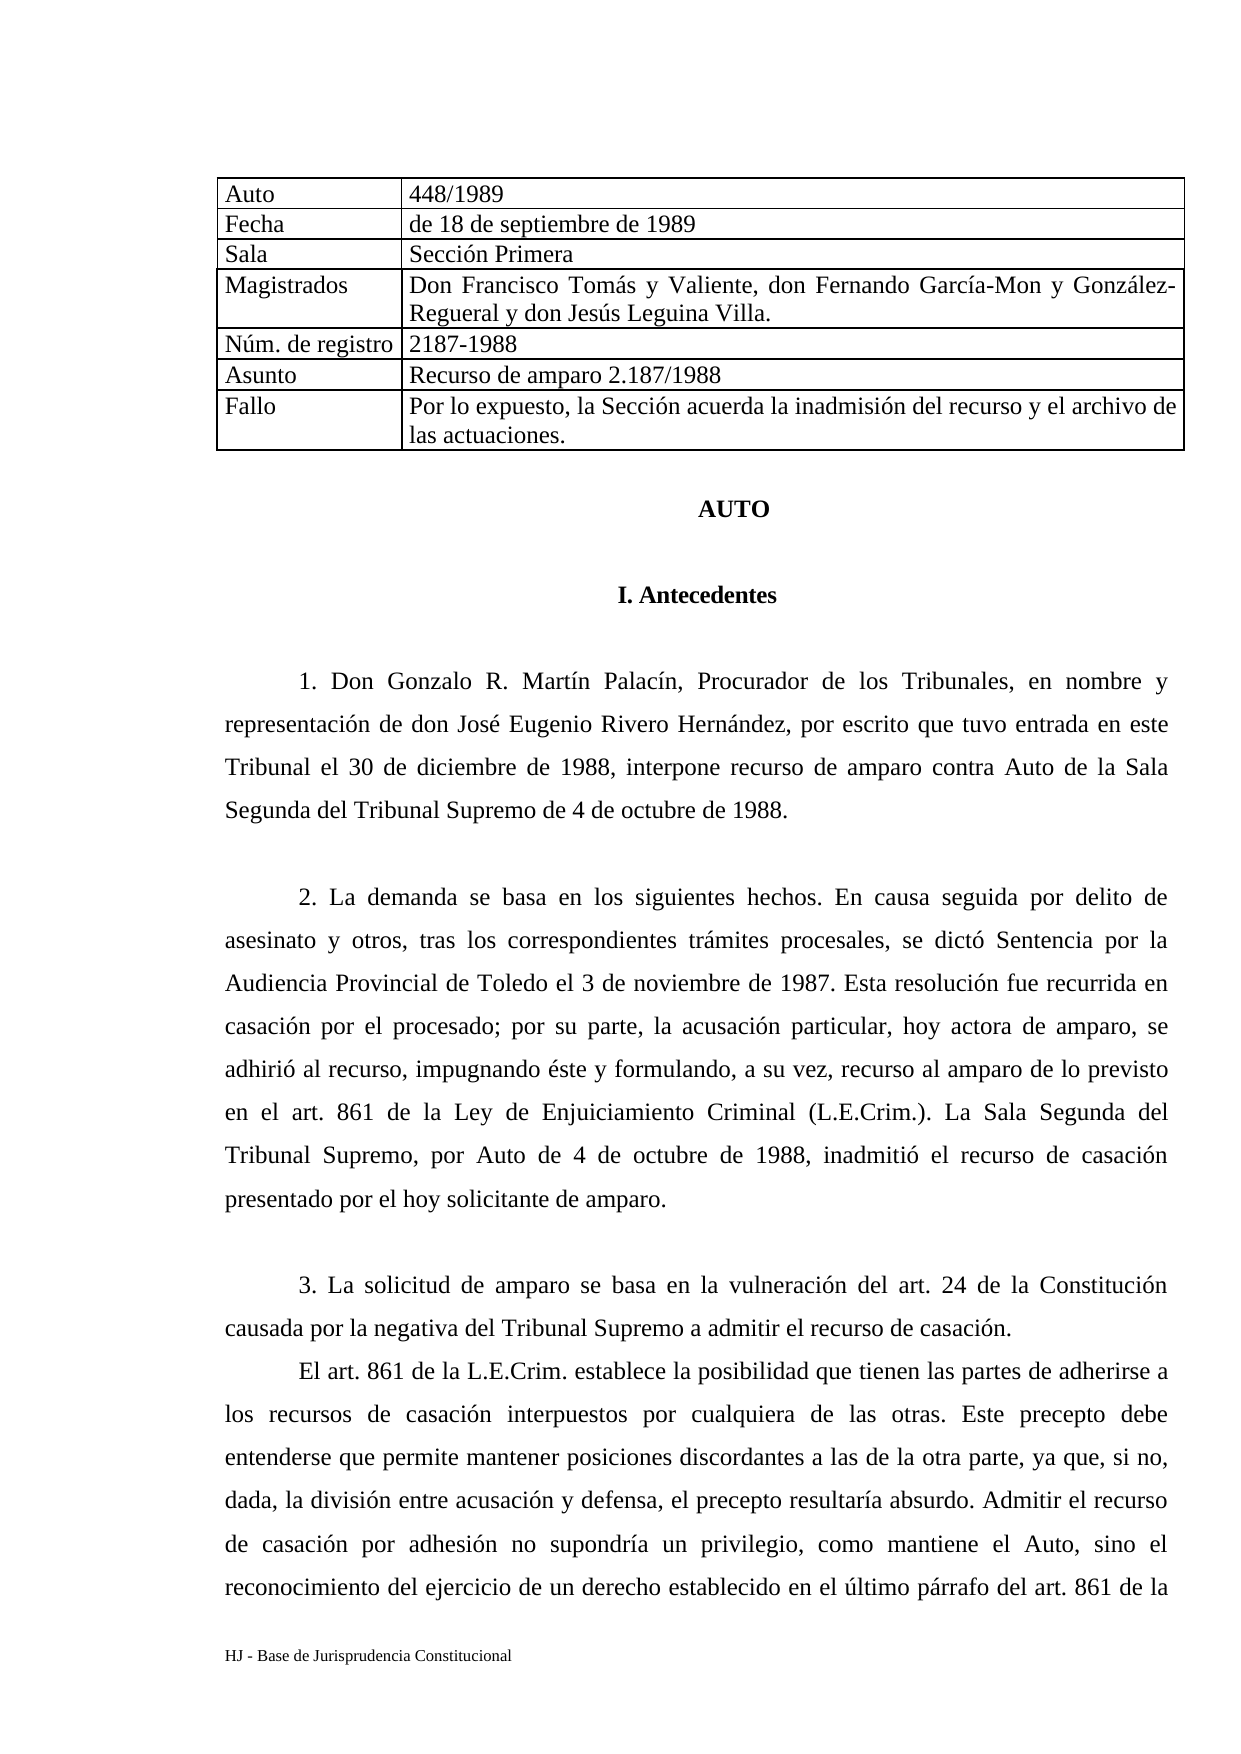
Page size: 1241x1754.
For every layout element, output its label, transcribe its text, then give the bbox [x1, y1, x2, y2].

table_cell Asunto [218, 360, 401, 389]
table_cell Núm. de registro [218, 329, 401, 358]
table_cell Por lo expuesto, la Sección acuerda la inadmisión del recurso y el archivo de las actuaciones. [403, 391, 1183, 448]
text I. Antecedentes [224, 580, 1169, 609]
table_cell Sala [218, 240, 401, 268]
table_cell Recurso de amparo 2.187/1988 [403, 360, 1183, 389]
table_header Auto [218, 179, 401, 207]
table_cell de 18 de septiembre de 1989 [402, 209, 1184, 238]
text AUTO [224, 494, 1169, 522]
table_cell Fecha [218, 209, 401, 238]
table_cell Magistrados [218, 270, 401, 327]
text 3. La solicitud de amparo se basa en la vulneración del art. 24 de la Constitución causada por la negativa del Tribunal Supremo a admitir el recurso de casación. [224, 1270, 1169, 1342]
text 2. La demanda se basa en los siguientes hechos. En causa seguida por delito de asesinato y otros, tras los correspondientes trámites procesales, se dictó Sentencia por la Audiencia Provincial de Toledo el 3 de noviembre de 1987. Esta resolución fue recurrida en casación por el procesado; por su parte, la acusación particular, hoy actora de amparo, se adhirió al recurso, impugnando éste y formulando, a su vez, recurso al amparo de lo previsto en el art. 861 de la Ley de Enjuiciamiento Criminal (L.E.Crim.). La Sala Segunda del Tribunal Supremo, por Auto de 4 de octubre de 1988, inadmitió el recurso de casación presentado por el hoy solicitante de amparo. [224, 882, 1169, 1212]
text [224, 1356, 1169, 1601]
table_cell Sección Primera [402, 240, 1184, 268]
table_cell Fallo [218, 391, 401, 448]
table_cell Don Francisco Tomás y Valiente, don Fernando García-Mon y González-Regueral y don Jesús Leguina Villa. [403, 270, 1183, 327]
table_cell 2187-1988 [403, 329, 1183, 358]
table_header 448/1989 [402, 179, 1184, 207]
text 1. Don Gonzalo R. Martín Palacín, Procurador de los Tribunales, en nombre y representación de don José Eugenio Rivero Hernández, por escrito que tuvo entrada en este Tribunal el 30 de diciembre de 1988, interpone recurso de amparo contra Auto de la Sala Segunda del Tribunal Supremo de 4 de octubre de 1988. [224, 666, 1169, 824]
